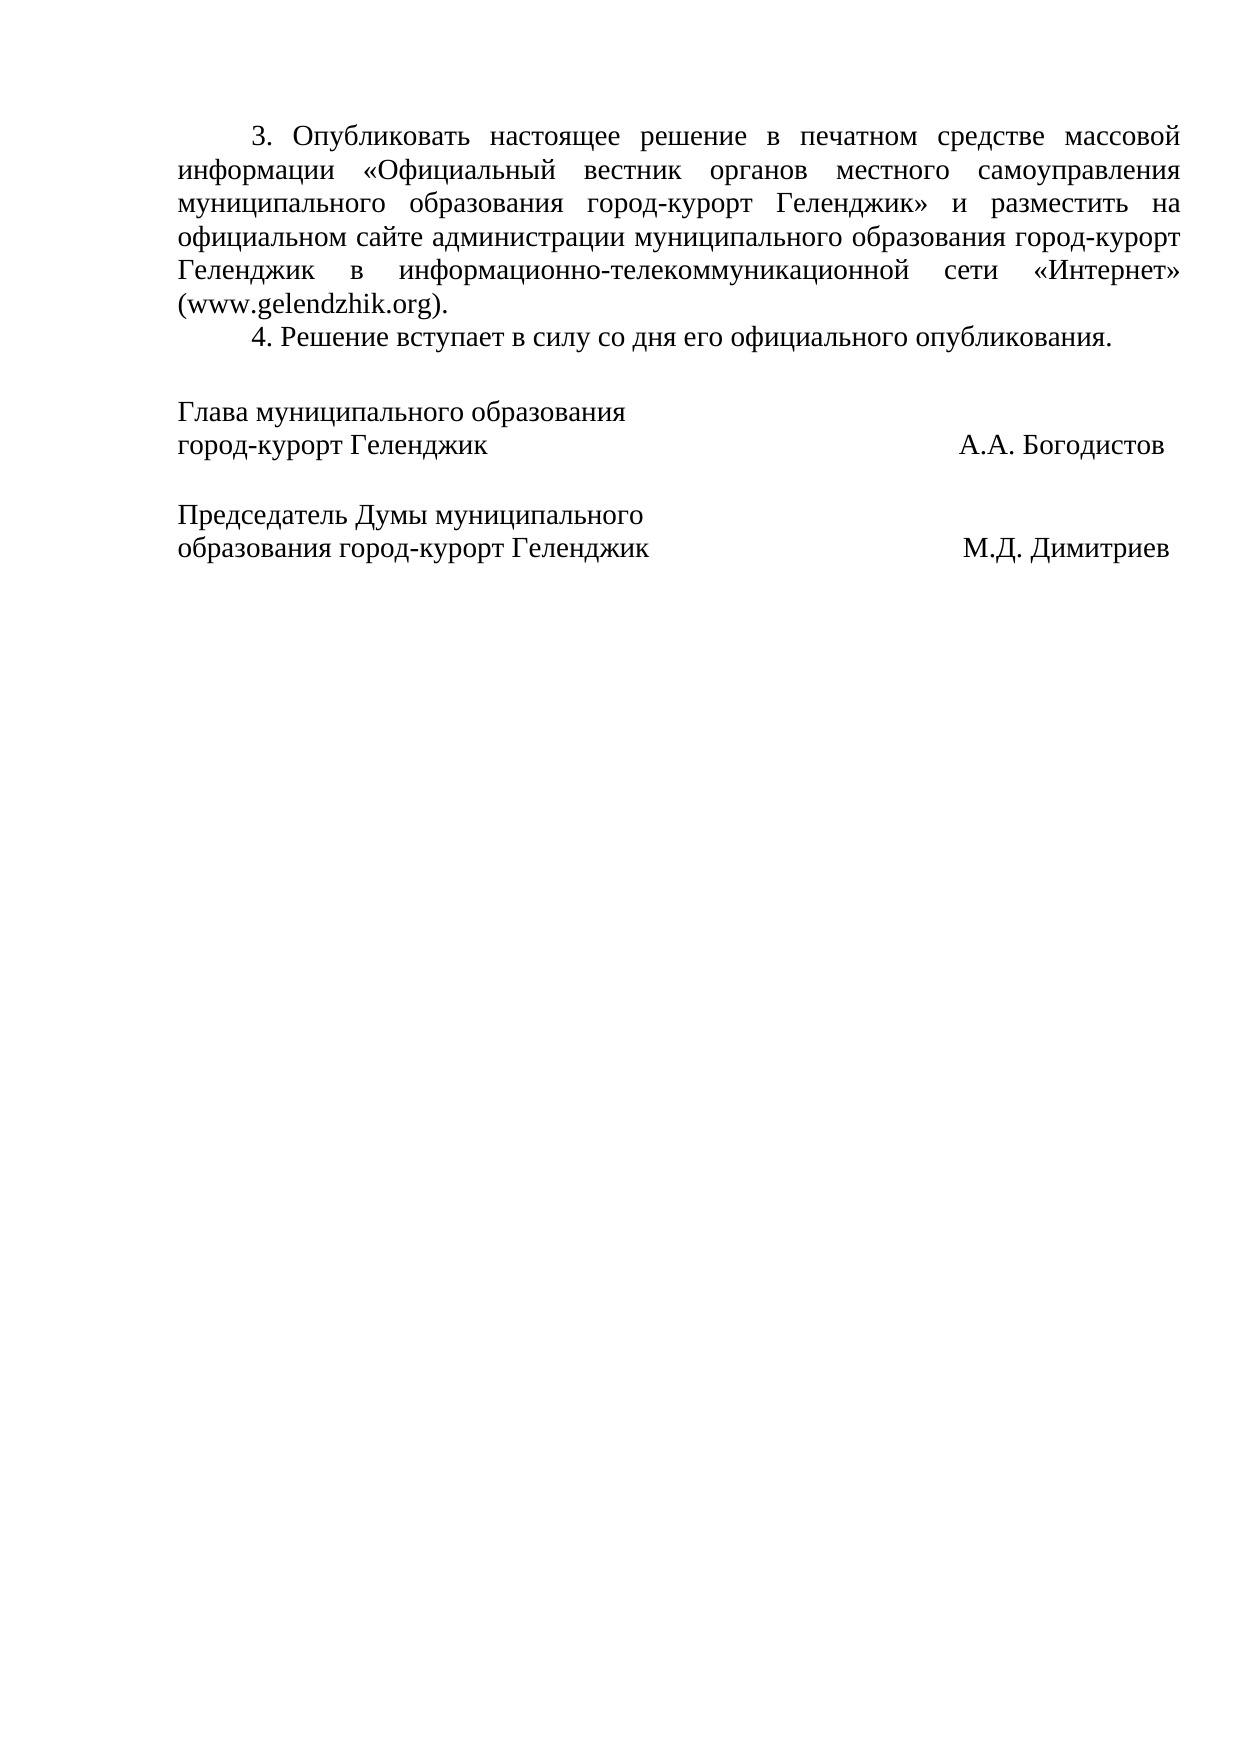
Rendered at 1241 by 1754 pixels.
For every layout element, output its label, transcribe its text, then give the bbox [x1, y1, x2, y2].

text Председатель Думы муниципального [177, 497, 1181, 530]
subtitle город-курорт Геленджик А.А. Богодистов [177, 427, 1181, 461]
text 4. Решение вступает в силу со дня его официального опубликования. [177, 319, 1181, 353]
text 3. Опубликовать настоящее решение в печатном средстве массовой информации «Официальный вестник органов местного самоуправления муниципального образования город-курорт Геленджик» и разместить на официальном сайте администрации муниципального образования город-курорт Геленджик в информационно-телекоммуникационной сети «Интернет» (www.gelendzhik.org). [177, 118, 1181, 319]
text образования город-курорт Геленджик М.Д. Димитриев [177, 530, 1181, 564]
subtitle Глава муниципального образования [177, 394, 1181, 427]
